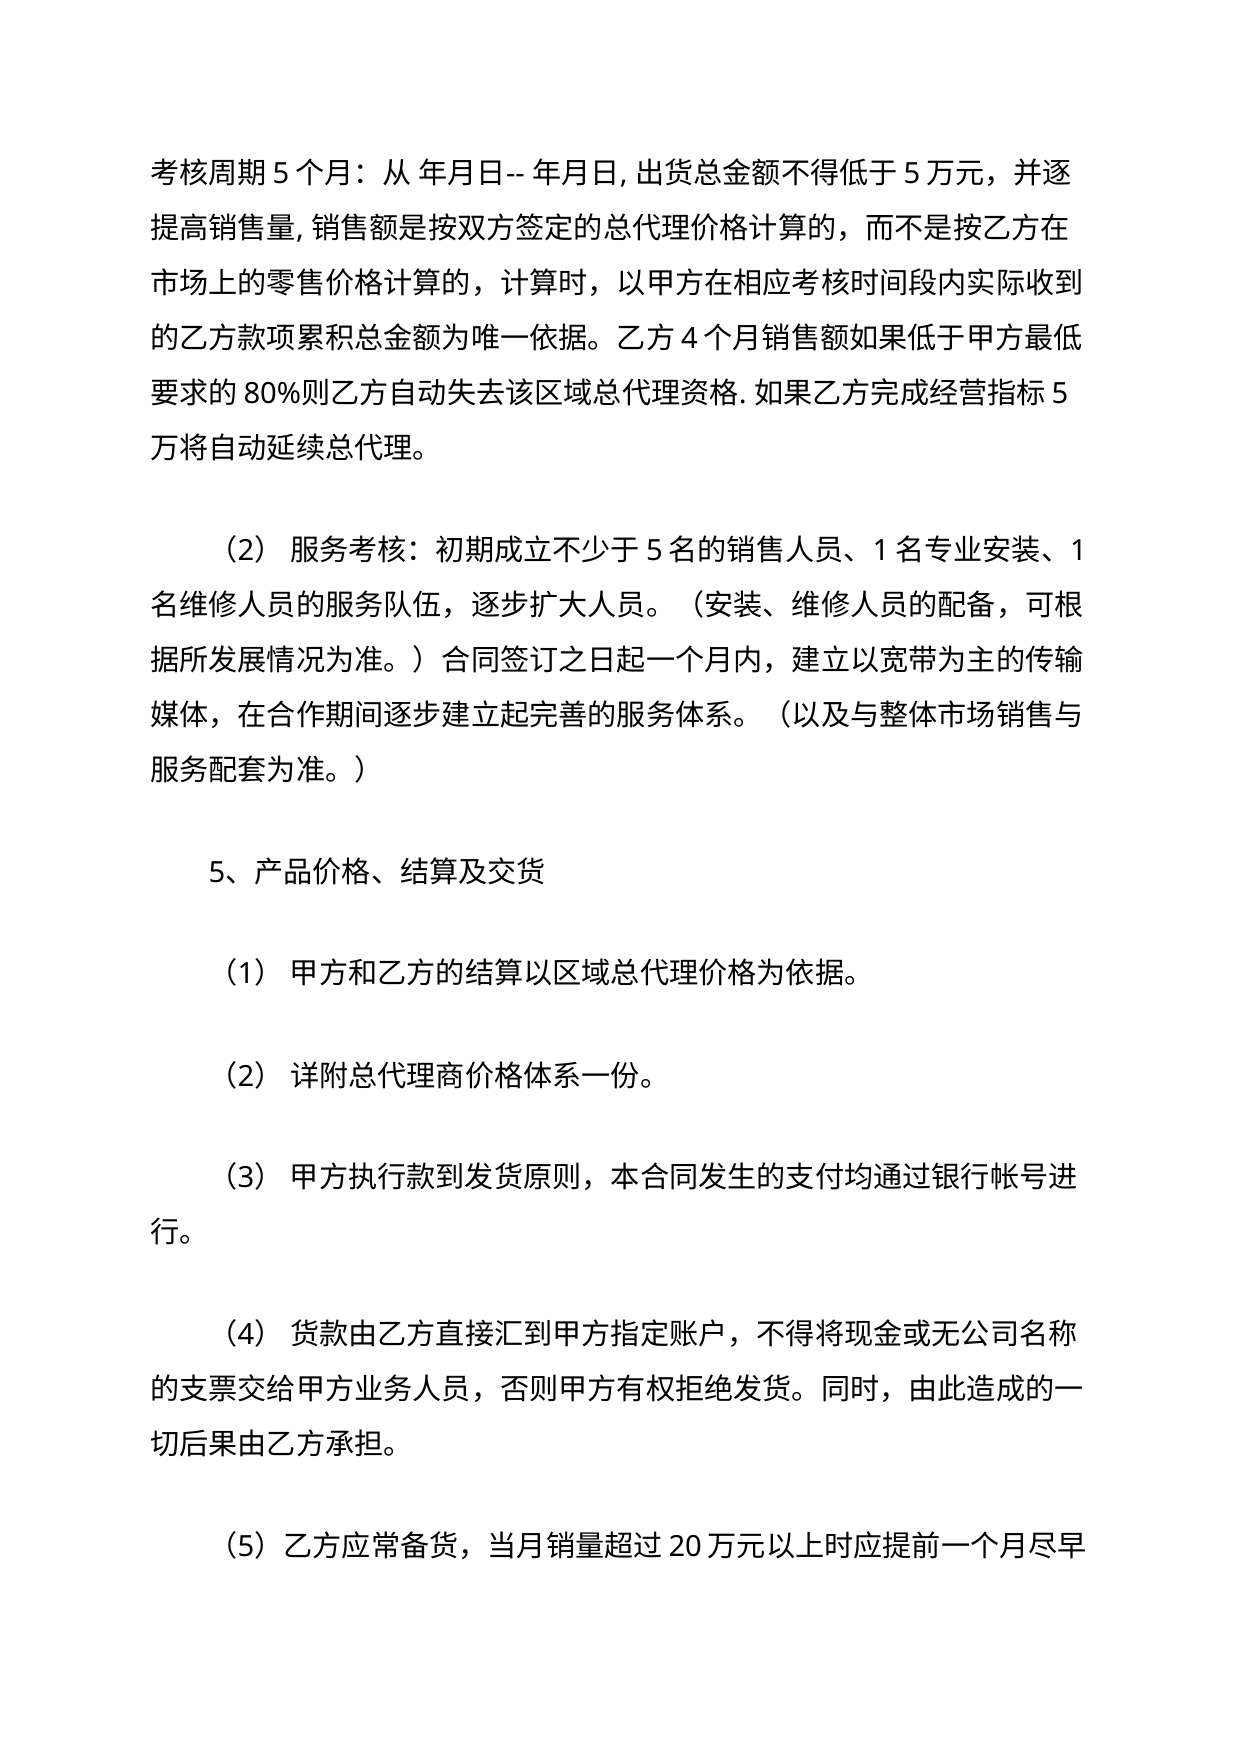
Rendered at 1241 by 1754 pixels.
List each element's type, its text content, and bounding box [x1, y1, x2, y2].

text （3） 甲方执行款到发货原则，本合同发生的支付均通过银行帐号进行。 [150, 1154, 1090, 1251]
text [150, 150, 1090, 467]
text （1） 甲方和乙方的结算以区域总代理价格为依据。 [150, 950, 1090, 992]
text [150, 1522, 1090, 1565]
text （2） 服务考核：初期成立不少于5名的销售人员、1名专业安装、1名维修人员的服务队伍，逐步扩大人员。（安装、维修人员的配备，可根据所发展情况为准。）合同签订之日起一个月内，建立以宽带为主的传输媒体，在合作期间逐步建立起完善的服务体系。（以及与整体市场销售与服务配套为准。） [150, 527, 1090, 789]
text 5、产品价格、结算及交货 [150, 848, 1090, 891]
text （2） 详附总代理商价格体系一份。 [150, 1052, 1090, 1094]
text （4） 货款由乙方直接汇到甲方指定账户，不得将现金或无公司名称的支票交给甲方业务人员，否则甲方有权拒绝发货。同时，由此造成的一切后果由乙方承担。 [150, 1311, 1090, 1463]
